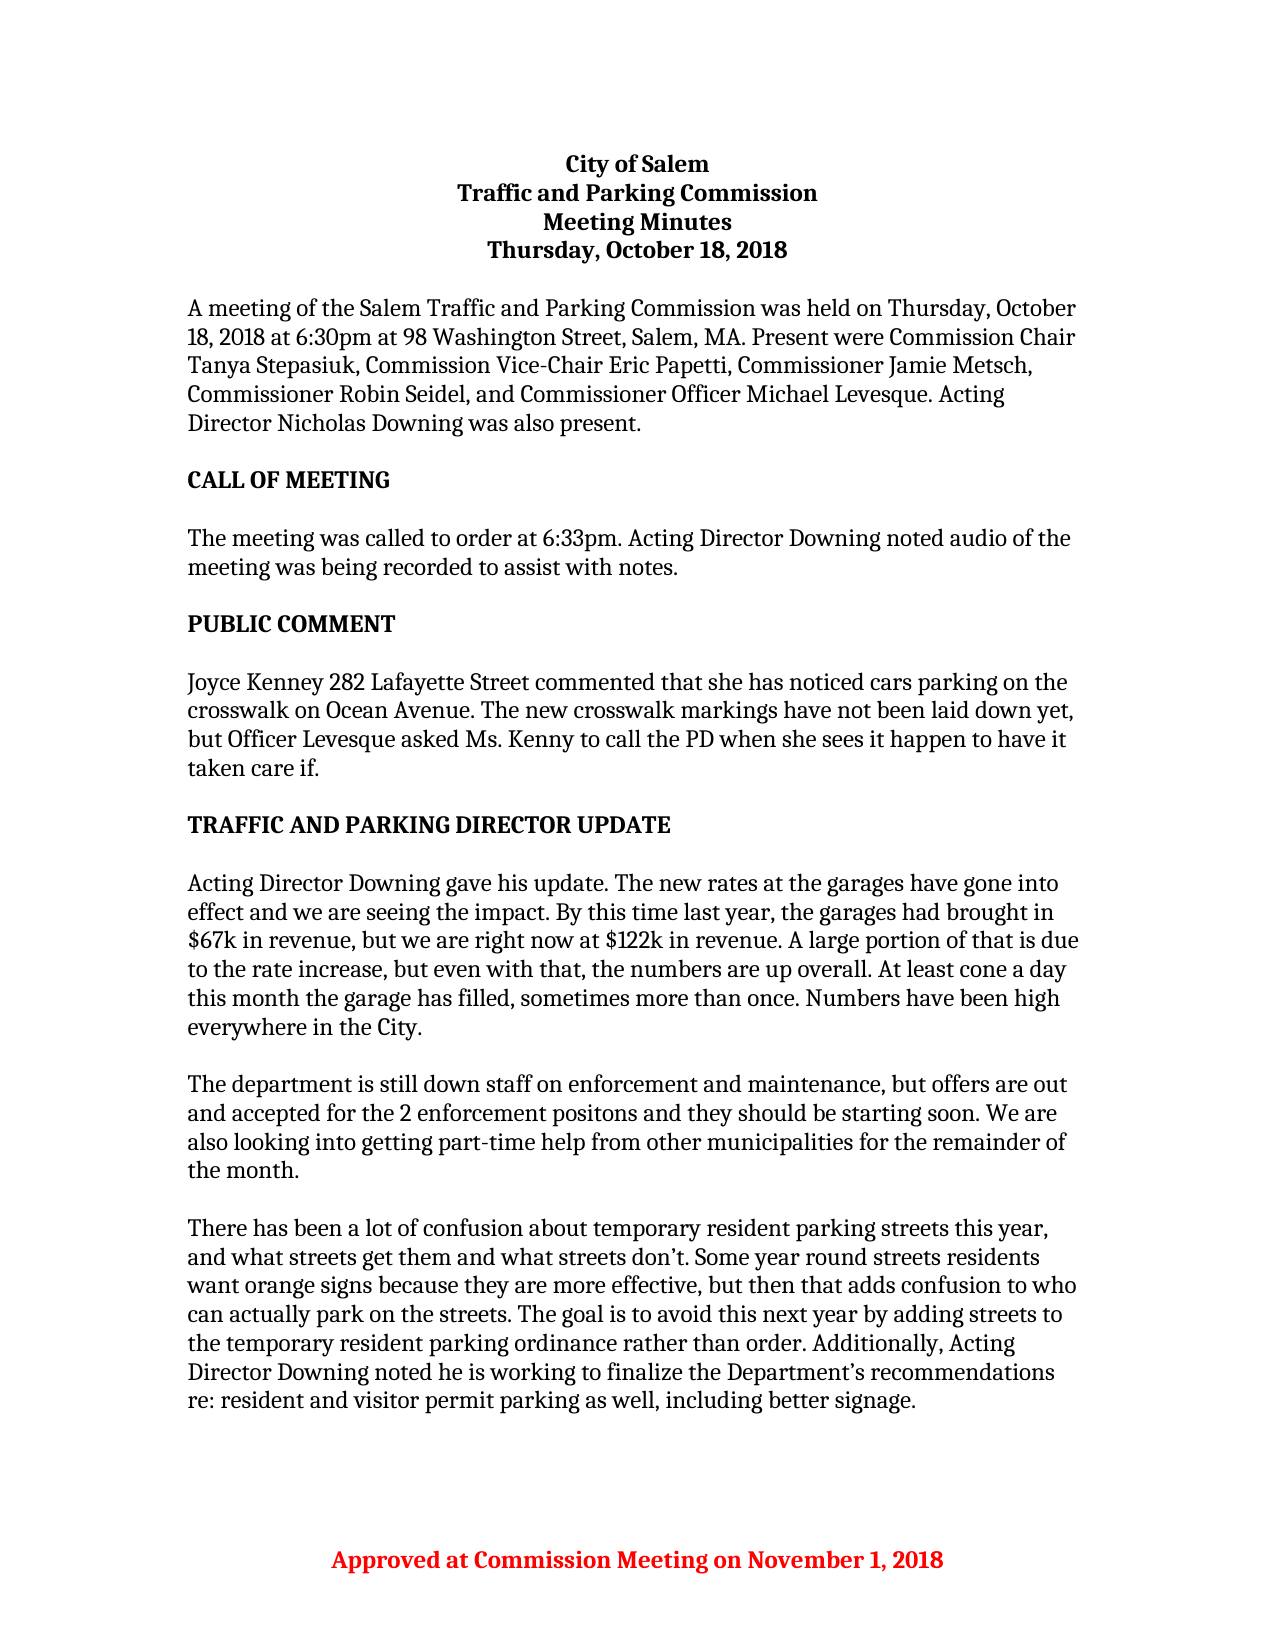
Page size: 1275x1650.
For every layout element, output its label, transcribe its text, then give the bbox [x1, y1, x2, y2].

text A meeting of the Salem Traffic and Parking Commission was held on Thursday, October 18, 2018 at 6:30pm at 98 Washington Street, Salem, MA. Present were Commission Chair Tanya Stepasiuk, Commission Vice-Chair Eric Papetti, Commissioner Jamie Metsch, Commissioner Robin Seidel, and Commissioner Officer Michael Levesque. Acting Director Nicholas Downing was also present. [187, 294, 1087, 437]
text Traffic and Parking Commission [187, 179, 1087, 207]
text TRAFFIC AND PARKING DIRECTOR UPDATE [187, 811, 1087, 840]
text Joyce Kenney 282 Lafayette Street commented that she has noticed cars parking on the crosswalk on Ocean Avenue. The new crosswalk markings have not been laid down yet, but Officer Levesque asked Ms. Kenny to call the PD when she sees it happen to have it taken care if. [187, 667, 1087, 782]
text CALL OF MEETING [187, 466, 1087, 495]
text PUBLIC COMMENT [187, 610, 1087, 639]
text There has been a lot of confusion about temporary resident parking streets this year, and what streets get them and what streets don’t. Some year round streets residents want orange signs because they are more effective, but then that adds confusion to who can actually park on the streets. The goal is to avoid this next year by adding streets to the temporary resident parking ordinance rather than order. Additionally, Acting Director Downing noted he is working to finalize the Department’s recommendations re: resident and visitor permit parking as well, including better signage. [187, 1214, 1087, 1415]
text Acting Director Downing gave his update. The new rates at the garages have gone into effect and we are seeing the impact. By this time last year, the garages had brought in $67k in revenue, but we are right now at $122k in revenue. A large portion of that is due to the rate increase, but even with that, the numbers are up overall. At least cone a day this month the garage has filled, sometimes more than once. Numbers have been high everywhere in the City. [187, 869, 1087, 1041]
text Thursday, October 18, 2018 [187, 236, 1087, 265]
text The meeting was called to order at 6:33pm. Acting Director Downing noted audio of the meeting was being recorded to assist with notes. [187, 524, 1087, 581]
text City of Salem [187, 150, 1087, 179]
text The department is still down staff on enforcement and maintenance, but offers are out and accepted for the 2 enforcement positons and they should be starting soon. We are also looking into getting part-time help from other municipalities for the remainder of the month. [187, 1070, 1087, 1185]
text Meeting Minutes [187, 207, 1087, 236]
